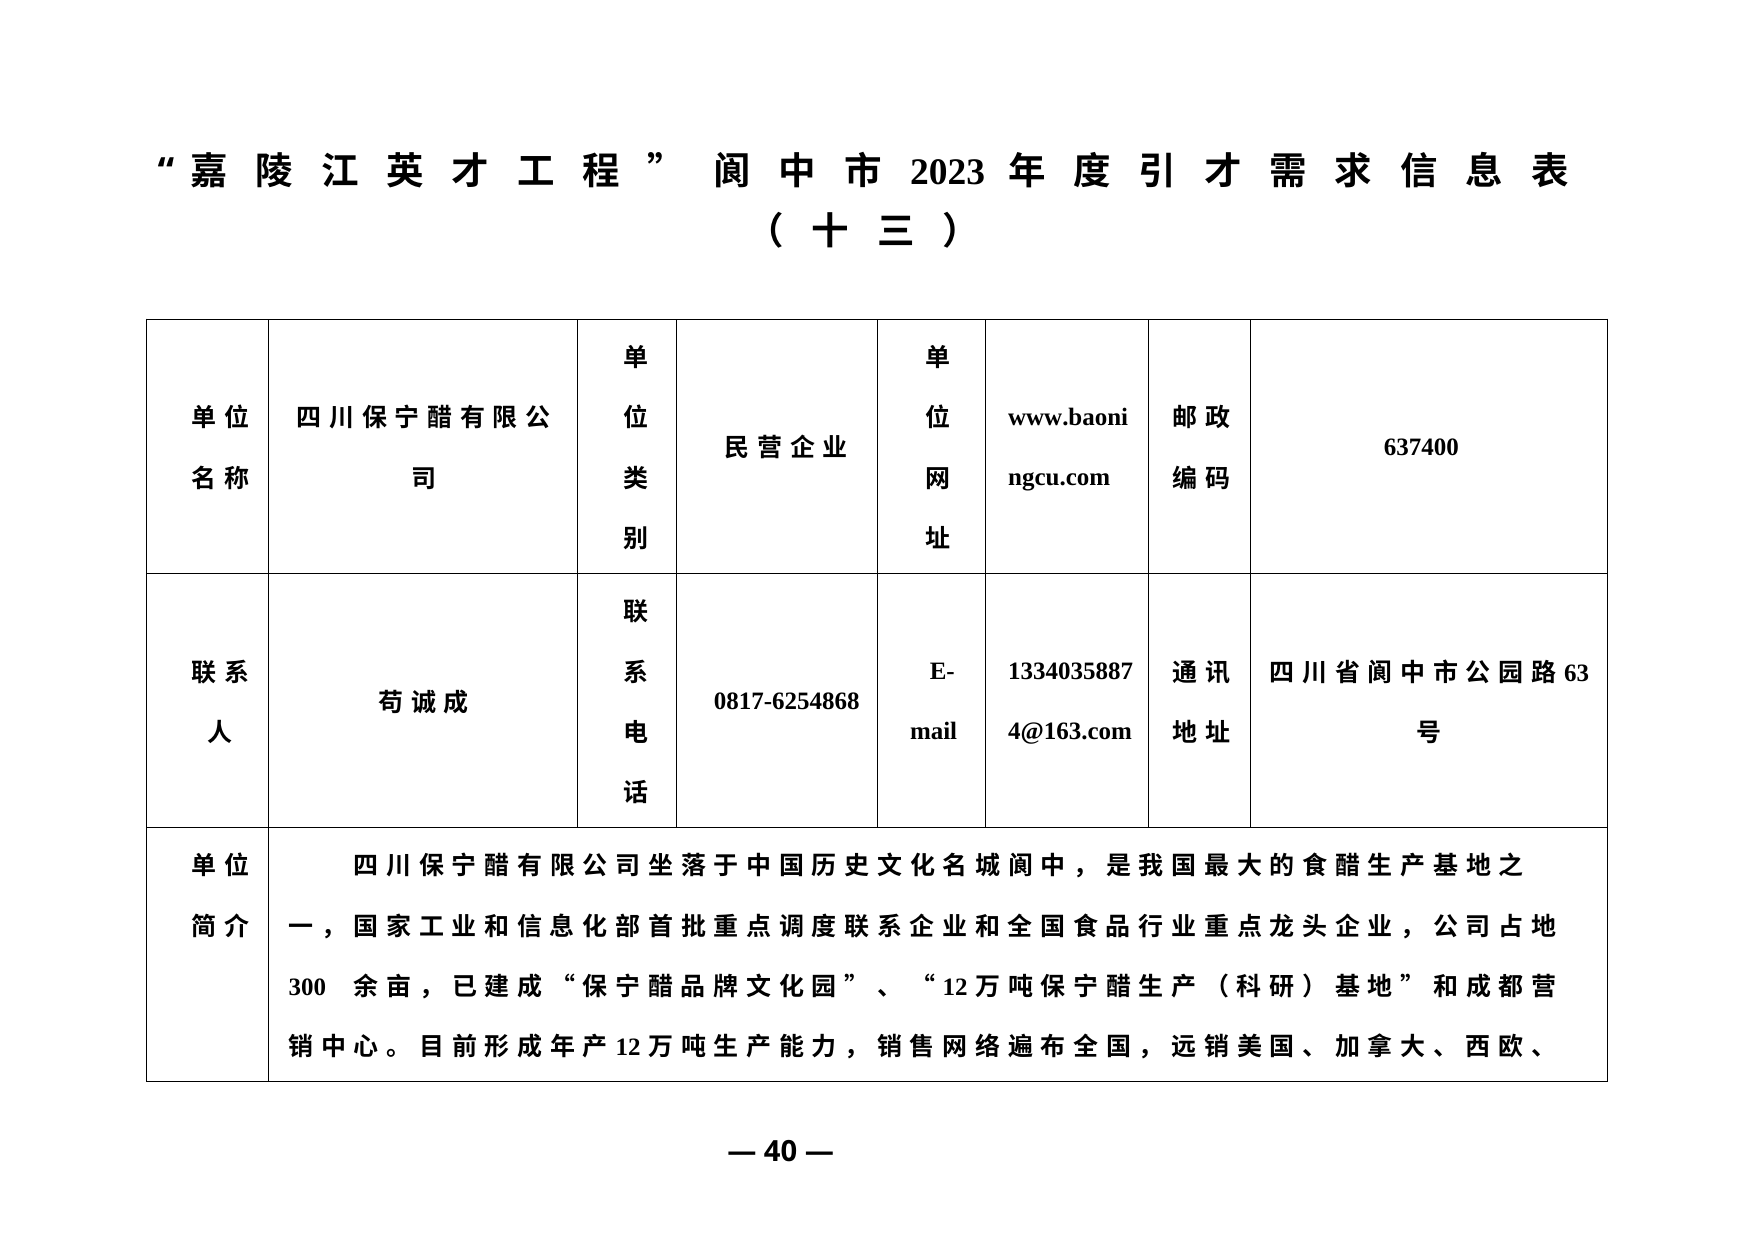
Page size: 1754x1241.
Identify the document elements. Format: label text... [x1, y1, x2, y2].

table_cell 单位 简介 [147, 828, 268, 1081]
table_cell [269, 828, 1607, 1081]
table_header 637400 [1251, 320, 1607, 573]
table_cell 联系 电话 [578, 574, 676, 827]
table_header 单位 类别 [578, 320, 676, 573]
table_cell 苟诚成 [269, 574, 577, 827]
table_cell 13340358874@163.com [986, 574, 1148, 827]
table_header www.baoningcu.com [986, 320, 1148, 573]
table_header 单位 网址 [878, 320, 985, 573]
table_header 民营企业 [677, 320, 877, 573]
table_cell 0817-6254868 [677, 574, 877, 827]
text “嘉陵江英才工程”阆中市2023年度引才需求信息表（十三） [125, 138, 1629, 258]
table_cell 联系人 [147, 574, 268, 827]
table_cell 四川省阆中市公园路63号 [1251, 574, 1607, 827]
table_cell E-mail [878, 574, 985, 827]
table_header 邮政 编码 [1149, 320, 1250, 573]
table_cell 通讯 地址 [1149, 574, 1250, 827]
table_header 四川保宁醋有限公司 [269, 320, 577, 573]
table_header 单位 名称 [147, 320, 268, 573]
